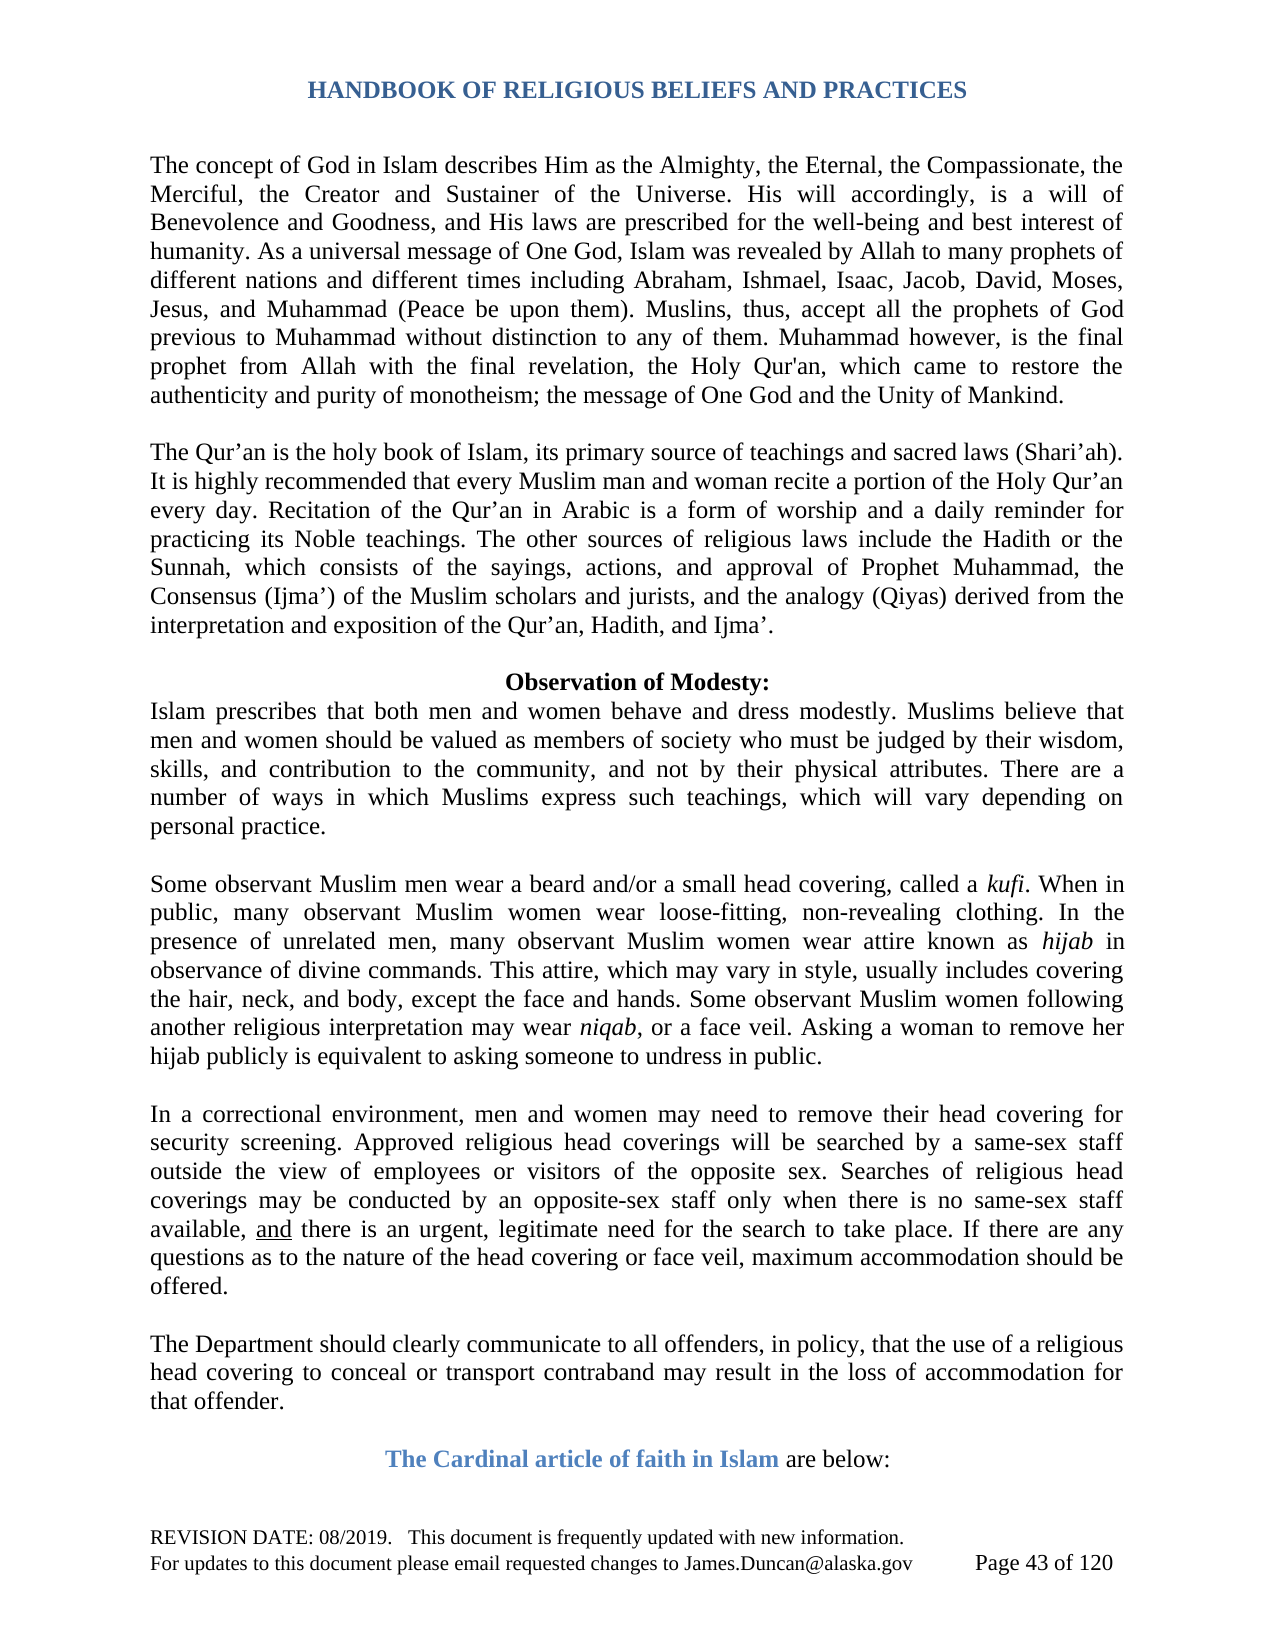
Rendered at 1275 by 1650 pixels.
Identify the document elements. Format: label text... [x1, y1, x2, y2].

text The Department should clearly communicate to all offenders, in policy, that the use of a religious head covering to conceal or transport contraband may result in the loss of accommodation for that offender. [150, 1329, 1125, 1415]
text Islam prescribes that both men and women behave and dress modestly. Muslims believe that men and women should be valued as members of society who must be judged by their wisdom, skills, and contribution to the community, and not by their physical attributes. There are a number of ways in which Muslims express such teachings, which will vary depending on personal practice. [150, 696, 1125, 840]
text In a correctional environment, men and women may need to remove their head covering for security screening. Approved religious head coverings will be searched by a same-sex staff outside the view of employees or visitors of the opposite sex. Searches of religious head coverings may be conducted by an opposite-sex staff only when there is no same-sex staff available, and there is an urgent, legitimate need for the search to take place. If there are any questions as to the nature of the head covering or face veil, maximum accommodation should be offered. [150, 1099, 1125, 1300]
text The Qur’an is the holy book of Islam, its primary source of teachings and sacred laws (Shari’ah). It is highly recommended that every Muslim man and woman recite a portion of the Holy Qur’an every day. Recitation of the Qur’an in Arabic is a form of worship and a daily reminder for practicing its Noble teachings. The other sources of religious laws include the Hadith or the Sunnah, which consists of the sayings, actions, and approval of Prophet Muhammad, the Consensus (Ijma’) of the Muslim scholars and jurists, and the analogy (Qiyas) derived from the interpretation and exposition of the Qur’an, Hadith, and Ijma’. [150, 437, 1125, 639]
text Observation of Modesty: [150, 667, 1125, 696]
text The concept of God in Islam describes Him as the Almighty, the Eternal, the Compassionate, the Merciful, the Creator and Sustainer of the Universe. His will accordingly, is a will of Benevolence and Goodness, and His laws are prescribed for the well-being and best interest of humanity. As a universal message of One God, Islam was revealed by Allah to many prophets of different nations and different times including Abraham, Ishmael, Isaac, Jacob, David, Moses, Jesus, and Muhammad (Peace be upon them). Muslins, thus, accept all the prophets of God previous to Muhammad without distinction to any of them. Muhammad however, is the final prophet from Allah with the final revelation, the Holy Qur'an, which came to restore the authenticity and purity of monotheism; the message of One God and the Unity of Mankind. [150, 150, 1125, 409]
text Some observant Muslim men wear a beard and/or a small head covering, called a kufi. When in public, many observant Muslim women wear loose-fitting, non-revealing clothing. In the presence of unrelated men, many observant Muslim women wear attire known as hijab in observance of divine commands. This attire, which may vary in style, usually includes covering the hair, neck, and body, except the face and hands. Some observant Muslim women following another religious interpretation may wear niqab, or a face veil. Asking a woman to remove her hijab publicly is equivalent to asking someone to undress in public. [150, 869, 1125, 1070]
text The Cardinal article of faith in Islam are below: [150, 1444, 1125, 1472]
